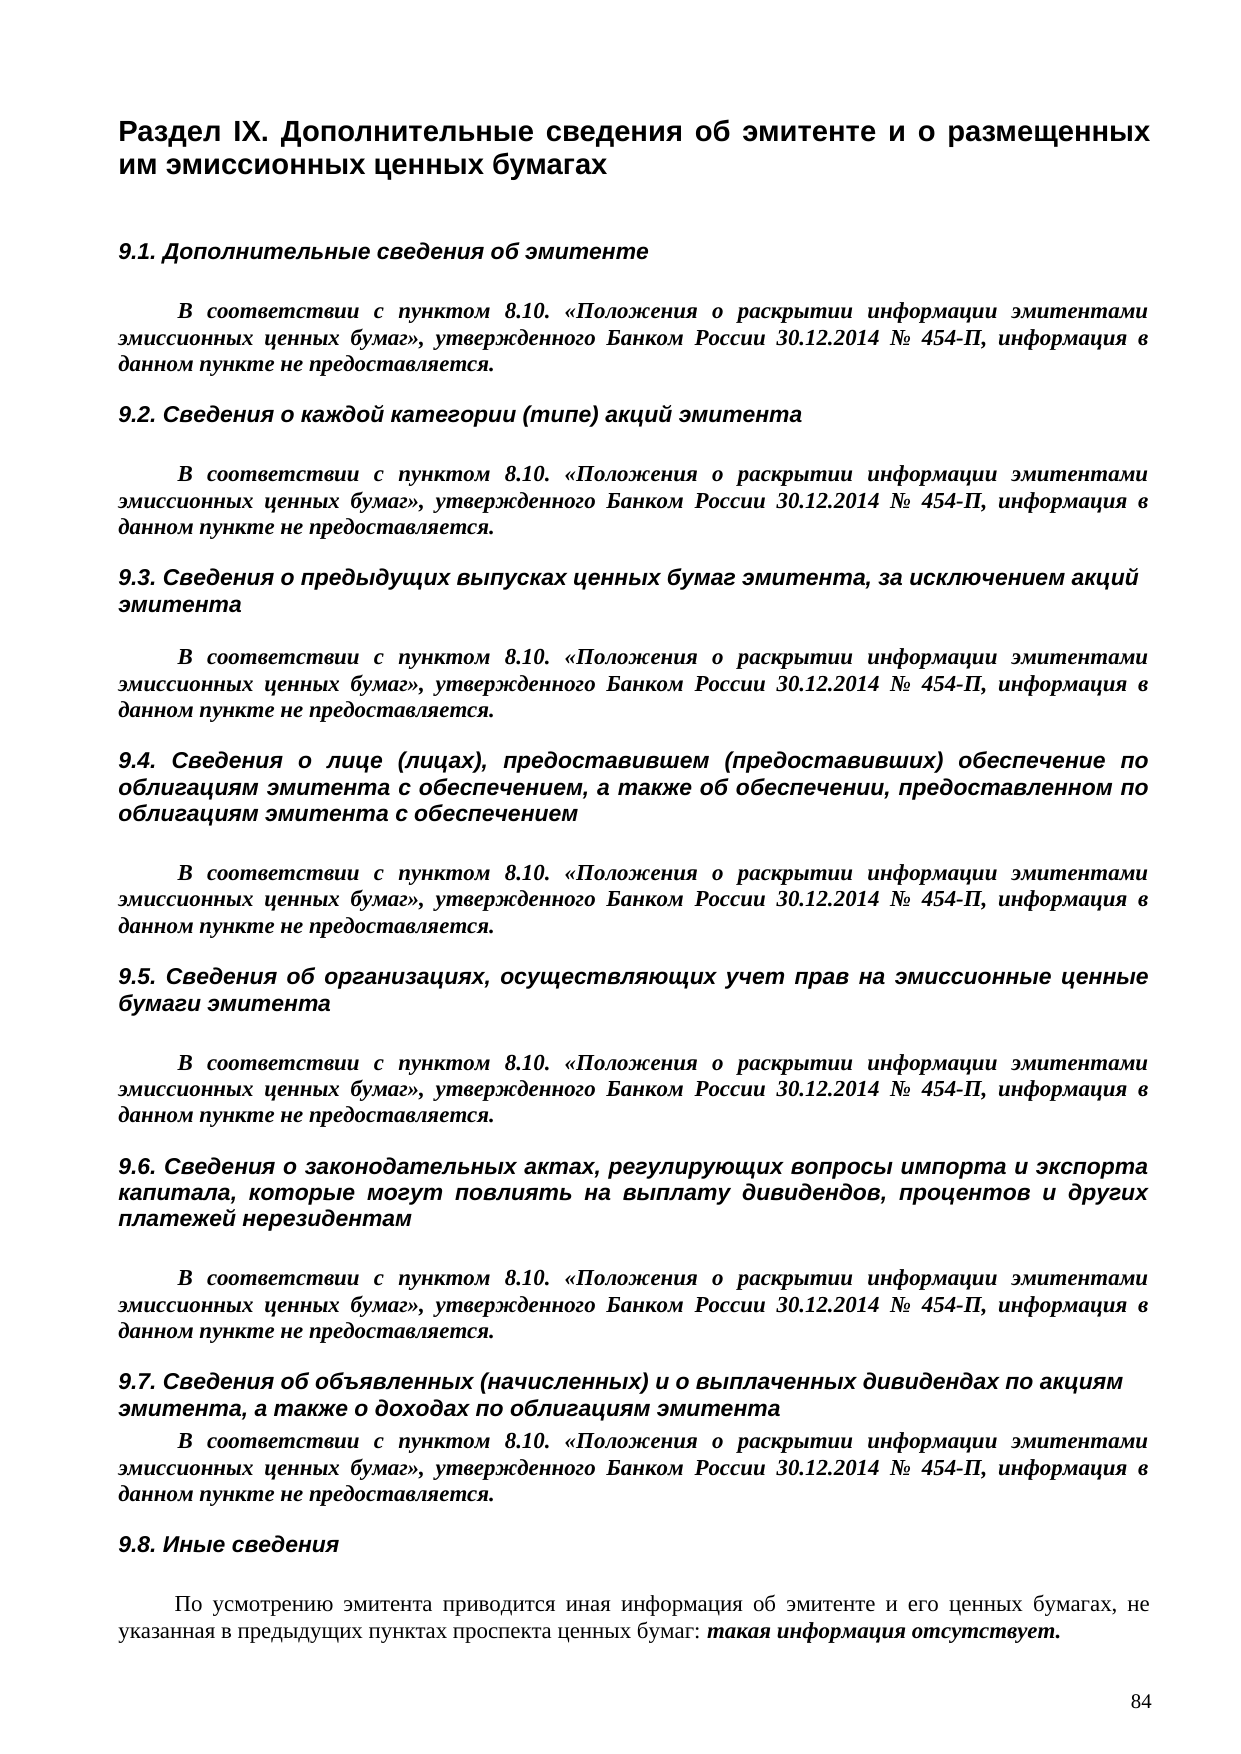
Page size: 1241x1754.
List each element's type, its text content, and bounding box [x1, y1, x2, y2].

text В соответствии с пунктом 8.10. «Положения о раскрытии информации эмитентами эмиссионных ценных бумаг», утвержденного Банком России 30.12.2014 № 454-П, информация в данном пункте не предоставляется. [118, 1048, 1152, 1128]
text В соответствии с пунктом 8.10. «Положения о раскрытии информации эмитентами эмиссионных ценных бумаг», утвержденного Банком России 30.12.2014 № 454-П, информация в данном пункте не предоставляется. [118, 1264, 1152, 1343]
subtitle 9.7. Сведения об объявленных (начисленных) и о выплаченных дивидендах по акциям эмитента, а также о доходах по облигациям эмитента [118, 1368, 1152, 1421]
text В соответствии с пунктом 8.10. «Положения о раскрытии информации эмитентами эмиссионных ценных бумаг», утвержденного Банком России 30.12.2014 № 454-П, информация в данном пункте не предоставляется. [118, 1427, 1152, 1506]
subtitle 9.2. Сведения о каждой категории (типе) акций эмитента [118, 401, 1152, 428]
subtitle 9.3. Сведения о предыдущих выпусках ценных бумаг эмитента, за исключением акций эмитента [118, 564, 1152, 617]
subtitle 9.6. Сведения о законодательных актах, регулирующих вопросы импорта и экспорта капитала, которые могут повлиять на выплату дивидендов, процентов и других платежей нерезидентам [118, 1153, 1152, 1232]
subtitle Раздел IX. Дополнительные сведения об эмитенте и о размещенных им эмиссионных ценных бумагах [118, 114, 1152, 181]
subtitle 9.8. Иные сведения [118, 1531, 1152, 1558]
text По усмотрению эмитента приводится иная информация об эмитенте и его ценных бумагах, не указанная в предыдущих пунктах проспекта ценных бумаг: такая информация отсутствует. [118, 1590, 1152, 1643]
text В соответствии с пунктом 8.10. «Положения о раскрытии информации эмитентами эмиссионных ценных бумаг», утвержденного Банком России 30.12.2014 № 454-П, информация в данном пункте не предоставляется. [118, 297, 1152, 376]
text В соответствии с пунктом 8.10. «Положения о раскрытии информации эмитентами эмиссионных ценных бумаг», утвержденного Банком России 30.12.2014 № 454-П, информация в данном пункте не предоставляется. [118, 460, 1152, 539]
subtitle 9.1. Дополнительные сведения об эмитенте [118, 238, 1152, 265]
subtitle 9.4. Сведения о лице (лицах), предоставившем (предоставивших) обеспечение по облигациям эмитента с обеспечением, а также об обеспечении, предоставленном по облигациям эмитента с обеспечением [118, 747, 1152, 827]
text В соответствии с пунктом 8.10. «Положения о раскрытии информации эмитентами эмиссионных ценных бумаг», утвержденного Банком России 30.12.2014 № 454-П, информация в данном пункте не предоставляется. [118, 643, 1152, 722]
subtitle 9.5. Сведения об организациях, осуществляющих учет прав на эмиссионные ценные бумаги эмитента [118, 963, 1152, 1016]
text В соответствии с пунктом 8.10. «Положения о раскрытии информации эмитентами эмиссионных ценных бумаг», утвержденного Банком России 30.12.2014 № 454-П, информация в данном пункте не предоставляется. [118, 859, 1152, 938]
